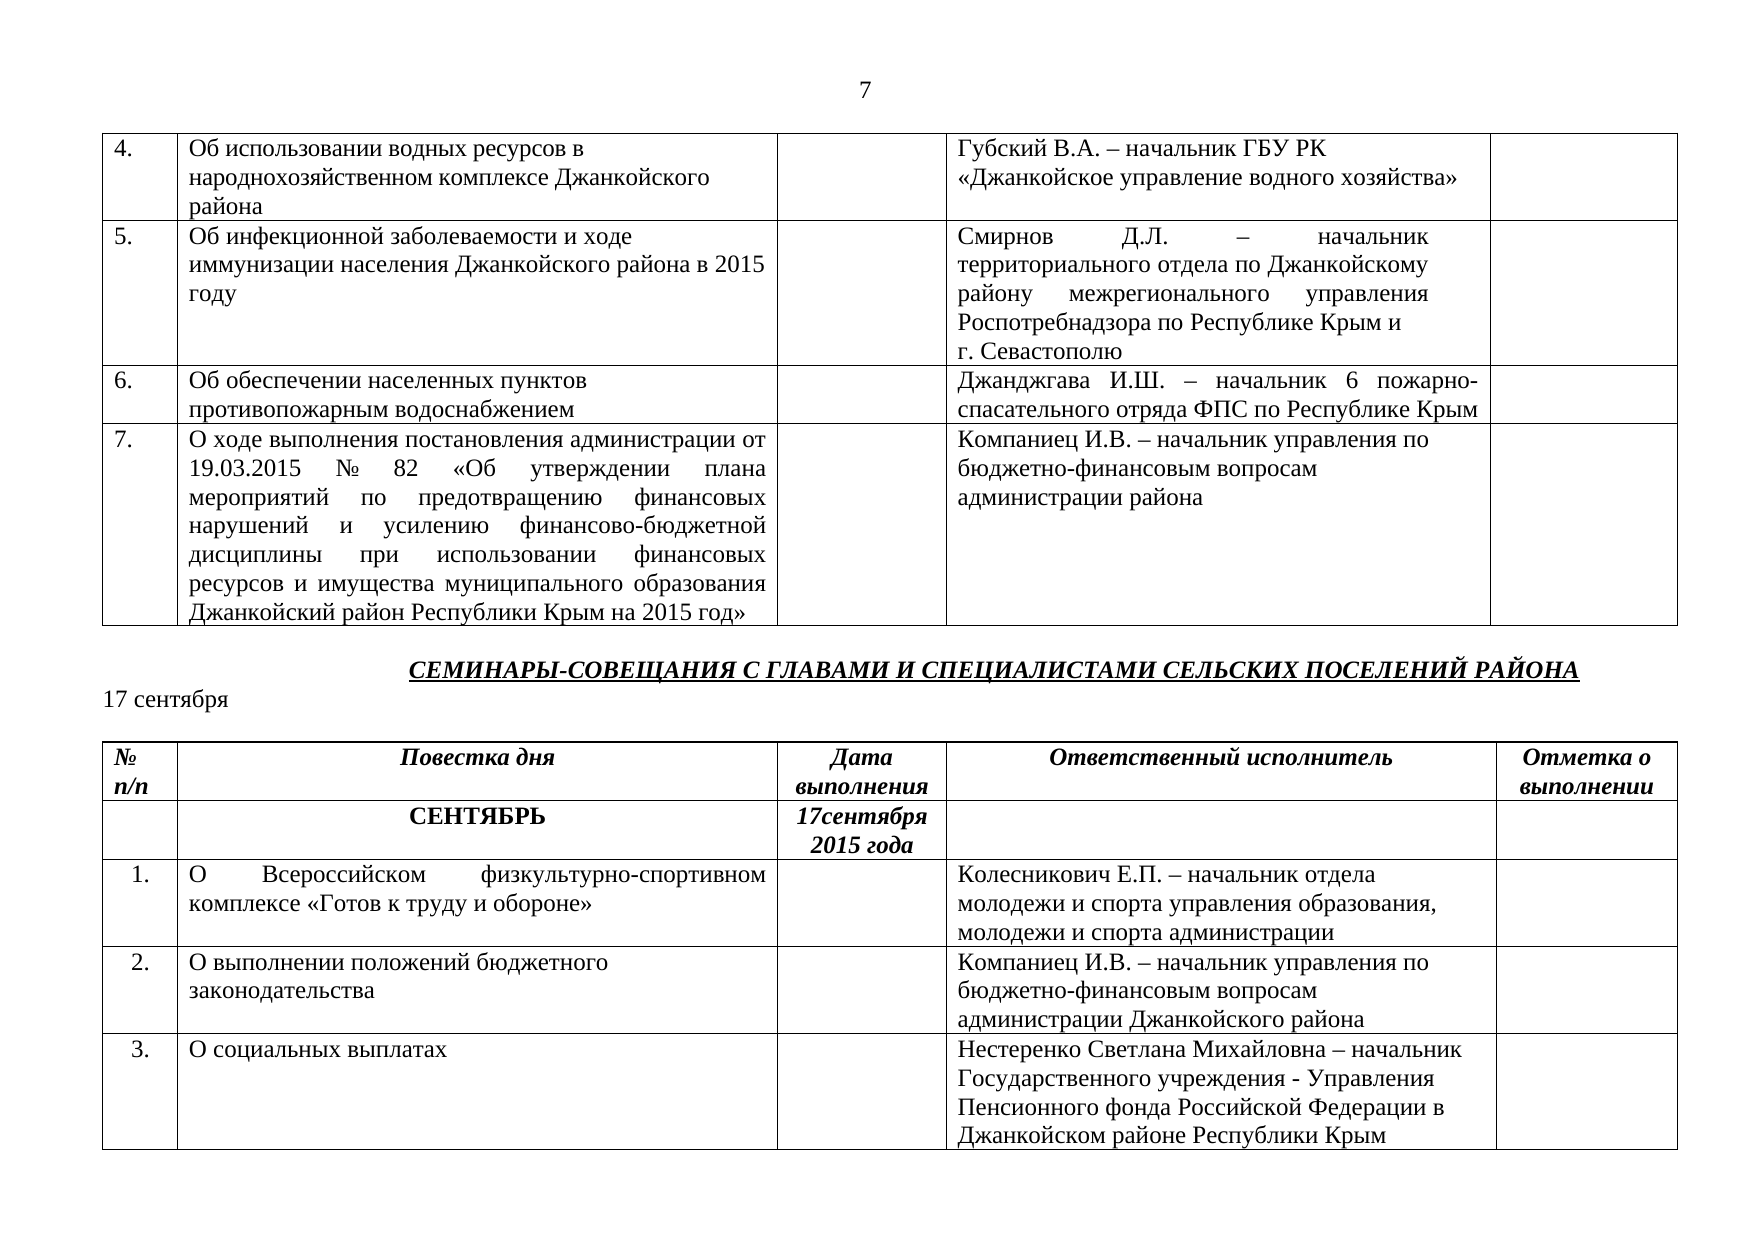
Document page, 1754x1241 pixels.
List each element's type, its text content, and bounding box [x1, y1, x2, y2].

table_cell Компаниец И.В. – начальник управления по бюджетно-финансовым вопросам администрации Джанкойского района [947, 947, 1496, 1033]
table_cell Об обеспечении населенных пунктов противопожарным водоснабжением [178, 366, 777, 423]
table_cell 5. [103, 221, 177, 364]
table_cell О выполнении положений бюджетного законодательства [178, 947, 777, 1033]
table_header Повестка дня [178, 743, 777, 800]
table_cell О Всероссийском физкультурно-спортивном комплексе «Готов к труду и обороне» [178, 860, 777, 946]
table_cell [1491, 366, 1677, 423]
table_cell Джанджгава И.Ш. – начальник 6 пожарно-спасательного отряда ФПС по Республике Крым [947, 366, 1490, 423]
table_cell 17сентября 2015 года [778, 801, 946, 858]
table_cell 7. [103, 424, 177, 625]
table_cell СЕНТЯБРЬ [178, 801, 777, 858]
table_cell [103, 801, 177, 858]
table_header Ответственный исполнитель [947, 743, 1496, 800]
table_header Отметка о выполнении [1497, 743, 1677, 800]
table_cell [778, 366, 946, 423]
table_header № п/п [103, 743, 177, 800]
table_cell Об использовании водных ресурсов в народнохозяйственном комплексе Джанкойского района [178, 134, 777, 220]
table_cell [778, 134, 946, 220]
table_cell [1497, 947, 1677, 1033]
table_cell Компаниец И.В. – начальник управления по бюджетно-финансовым вопросам администрации района [947, 424, 1490, 625]
table_cell 3. [103, 1034, 177, 1149]
table_cell [1491, 221, 1677, 364]
table_cell [778, 1034, 946, 1149]
table_cell 2. [103, 947, 177, 1033]
table_cell О социальных выплатах [178, 1034, 777, 1149]
table_cell [1491, 424, 1677, 625]
table_cell [778, 860, 946, 946]
table_header Дата выполнения [778, 743, 946, 800]
table_cell Колесникович Е.П. – начальник отдела молодежи и спорта управления образования, молодежи и спорта администрации [947, 860, 1496, 946]
table_cell [1497, 801, 1677, 858]
table_cell [778, 221, 946, 364]
table_cell Об инфекционной заболеваемости и ходе иммунизации населения Джанкойского района в 2015 году [178, 221, 777, 364]
text 17 сентября [102, 684, 1665, 713]
table_cell [778, 424, 946, 625]
table_cell О ходе выполнения постановления администрации от 19.03.2015 № 82 «Об утверждении плана мероприятий по предотвращению финансовых нарушений и усилению финансово-бюджетной дисциплины при использовании финансовых ресурсов и имущества муниципального образования Джанкойский район Республики Крым на 2015 год» [178, 424, 777, 625]
table_cell 6. [103, 366, 177, 423]
table_cell Губский В.А. – начальник ГБУ РК «Джанкойское управление водного хозяйства» [947, 134, 1490, 220]
table_cell [778, 947, 946, 1033]
table_cell Нестеренко Светлана Михайловна – начальник Государственного учреждения - Управления Пенсионного фонда Российской Федерации в Джанкойском районе Республики Крым [947, 1034, 1496, 1149]
text СЕМИНАРЫ-СОВЕЩАНИЯ С ГЛАВАМИ И СПЕЦИАЛИСТАМИ СЕЛЬСКИХ ПОСЕЛЕНИЙ РАЙОНА [324, 655, 1665, 684]
table_cell [1491, 134, 1677, 220]
table_cell [1497, 860, 1677, 946]
table_cell [1497, 1034, 1677, 1149]
table_cell 4. [103, 134, 177, 220]
table_cell [947, 801, 1496, 858]
table_cell 1. [103, 860, 177, 946]
